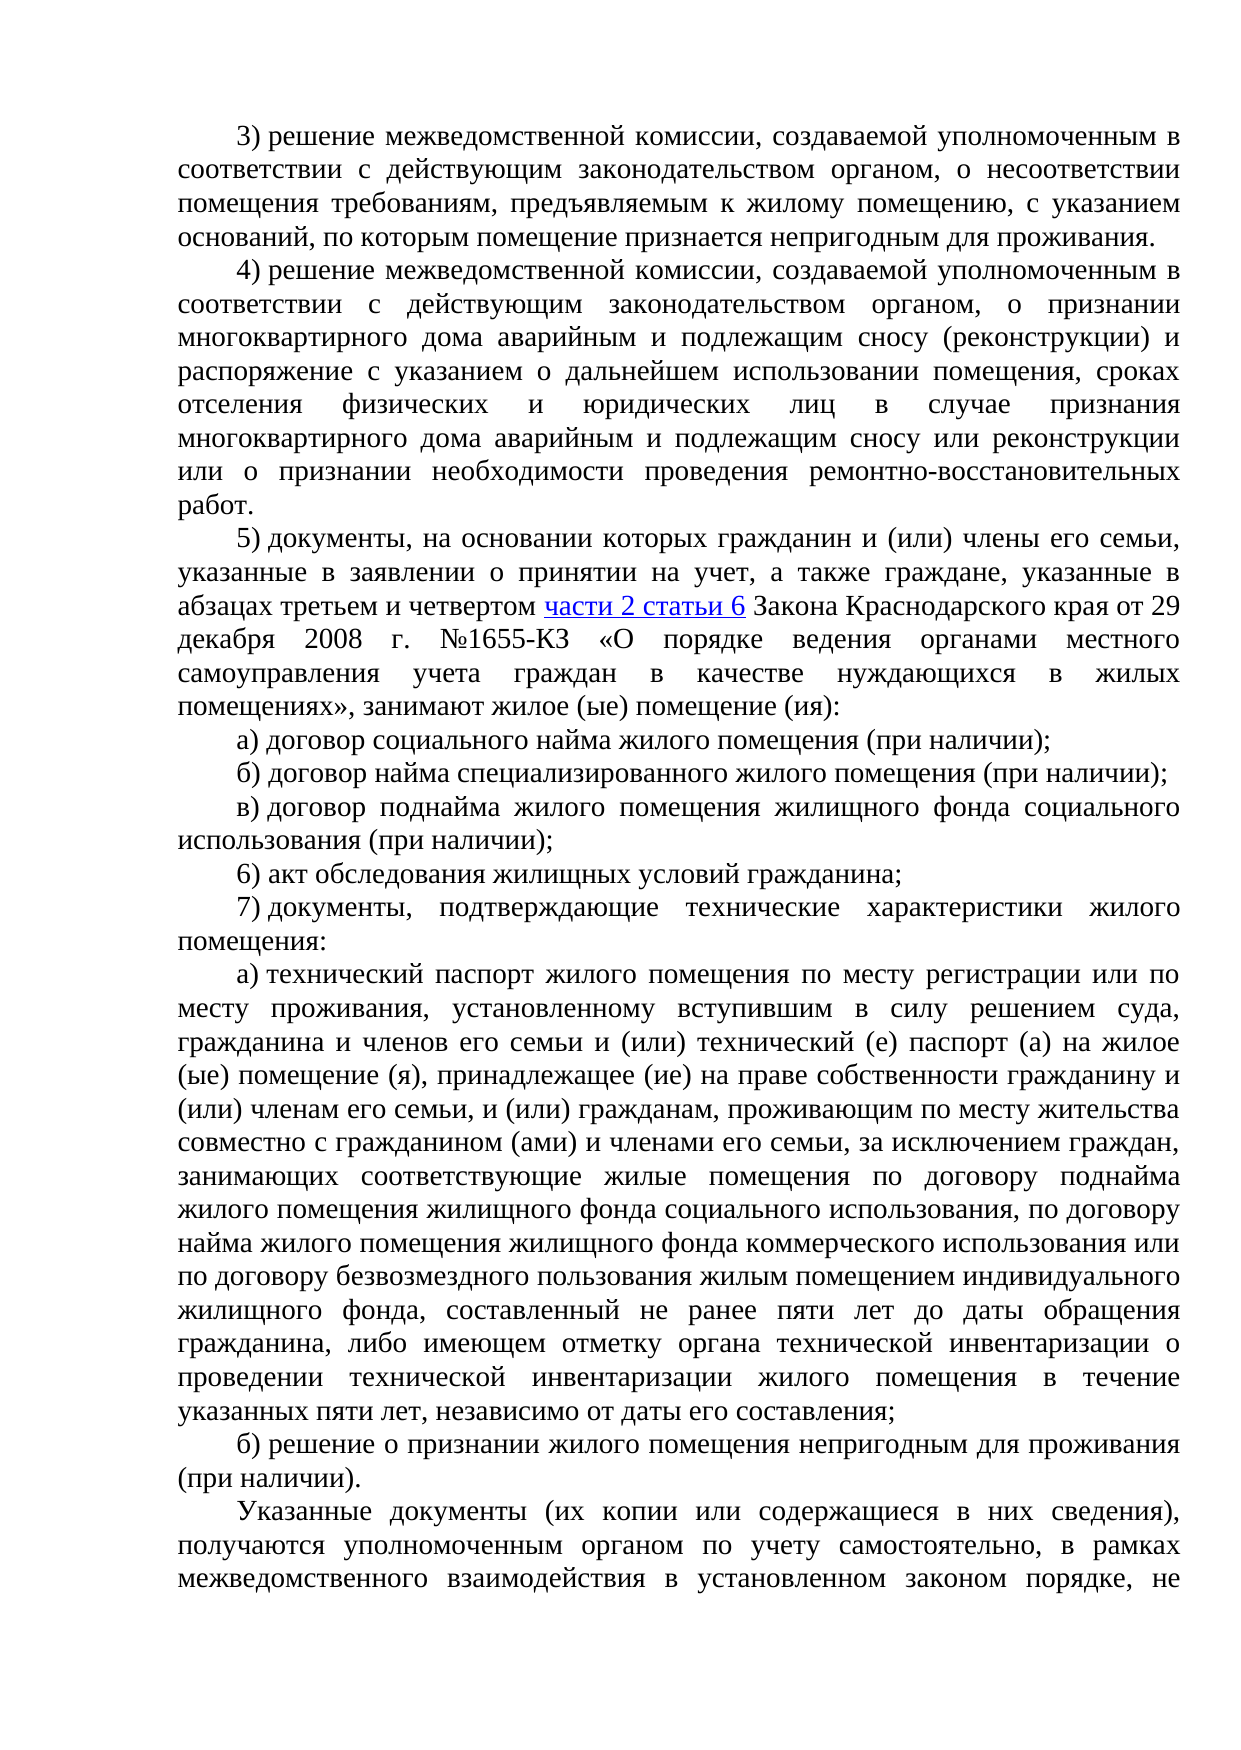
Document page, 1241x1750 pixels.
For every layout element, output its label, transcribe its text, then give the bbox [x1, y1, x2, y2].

text 6) акт обследования жилищных условий гражданина; [177, 856, 1181, 889]
text 5) документы, на основании которых гражданин и (или) члены его семьи, указанные в заявлении о принятии на учет, а также граждане, указанные в абзацах третьем и четвертом части 2 статьи 6 Закона Краснодарского края от 29 декабря 2008 г. №1655-КЗ «О порядке ведения органами местного самоуправления учета граждан в качестве нуждающихся в жилых помещениях», занимают жилое (ые) помещение (ия): [177, 521, 1181, 722]
text б) договор найма специализированного жилого помещения (при наличии); [177, 755, 1181, 789]
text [177, 1493, 1181, 1594]
text 4) решение межведомственной комиссии, создаваемой уполномоченным в соответствии с действующим законодательством органом, о признании многоквартирного дома аварийным и подлежащим сносу (реконструкции) и распоряжение с указанием о дальнейшем использовании помещения, сроках отселения физических и юридических лиц в случае признания многоквартирного дома аварийным и подлежащим сносу или реконструкции или о признании необходимости проведения ремонтно-восстановительных работ. [177, 252, 1181, 521]
text 7) документы, подтверждающие технические характеристики жилого помещения: [177, 889, 1181, 957]
text б) решение о признании жилого помещения непригодным для проживания (при наличии). [177, 1426, 1181, 1493]
text а) договор социального найма жилого помещения (при наличии); [177, 722, 1181, 755]
text в) договор поднайма жилого помещения жилищного фонда социального использования (при наличии); [177, 789, 1181, 856]
text а) технический паспорт жилого помещения по месту регистрации или по месту проживания, установленному вступившим в силу решением суда, гражданина и членов его семьи и (или) технический (е) паспорт (а) на жилое (ые) помещение (я), принадлежащее (ие) на праве собственности гражданину и (или) членам его семьи, и (или) гражданам, проживающим по месту жительства совместно с гражданином (ами) и членами его семьи, за исключением граждан, занимающих соответствующие жилые помещения по договору поднайма жилого помещения жилищного фонда социального использования, по договору найма жилого помещения жилищного фонда коммерческого использования или по договору безвозмездного пользования жилым помещением индивидуального жилищного фонда, составленный не ранее пяти лет до даты обращения гражданина, либо имеющем отметку органа технической инвентаризации о проведении технической инвентаризации жилого помещения в течение указанных пяти лет, независимо от даты его составления; [177, 957, 1181, 1426]
text 3) решение межведомственной комиссии, создаваемой уполномоченным в соответствии с действующим законодательством органом, о несоответствии помещения требованиям, предъявляемым к жилому помещению, с указанием оснований, по которым помещение признается непригодным для проживания. [177, 118, 1181, 252]
